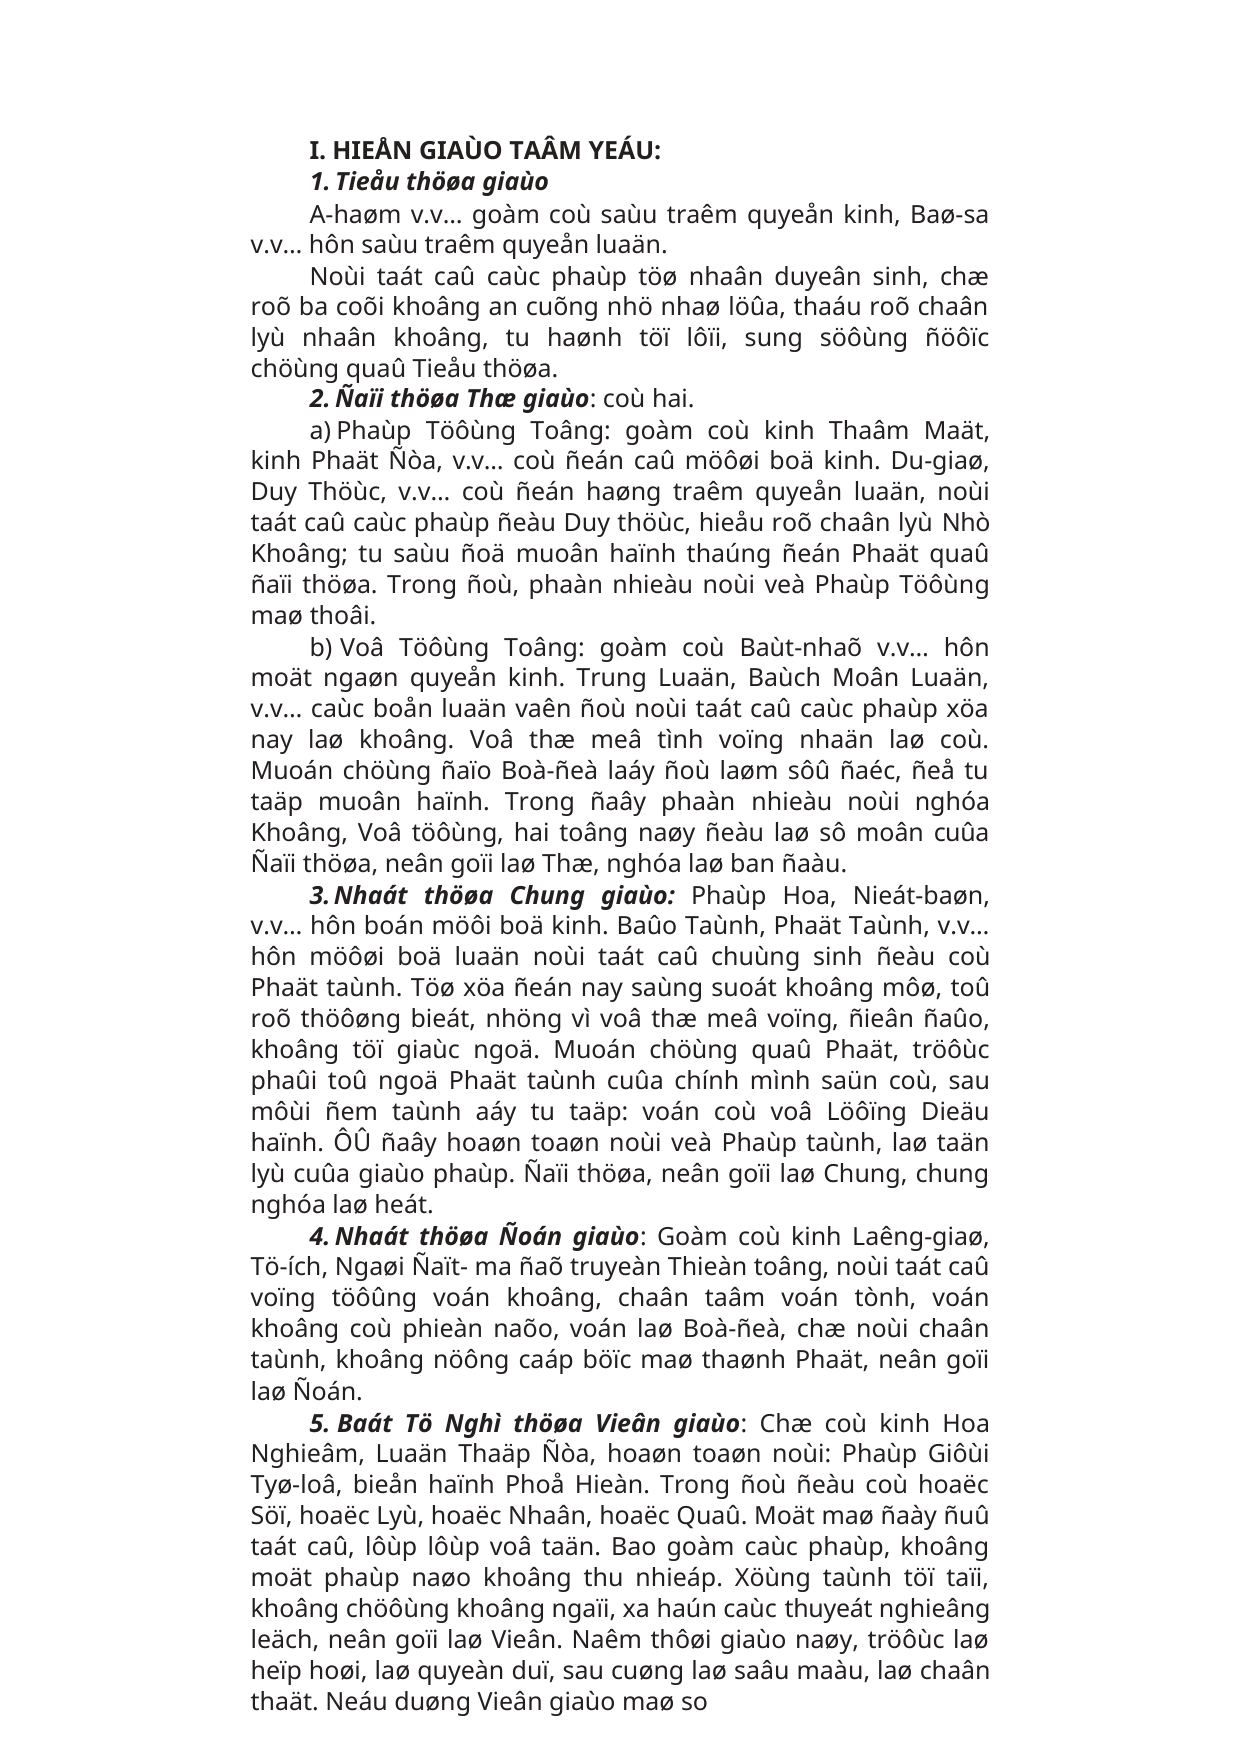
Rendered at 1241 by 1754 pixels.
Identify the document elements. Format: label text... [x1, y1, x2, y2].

text Noùi taát caû caùc phaùp töø nhaân duyeân sinh, chæ roõ ba coõi khoâng an cuõng nhö nhaø löûa, thaáu roõ chaân lyù nhaân khoâng, tu haønh töï lôïi, sung söôùng ñöôïc chöùng quaû Tieåu thöøa. [250, 261, 990, 385]
list Nhaát thöøa Chung giaùo: Phaùp Hoa, Nieát-baøn, v.v… hôn boán möôi boä kinh. Baûo Taùnh, Phaät Taùnh, v.v… hôn möôøi boä luaän noùi taát caû chuùng sinh ñeàu coù Phaät taùnh. Töø xöa ñeán nay saùng suoát khoâng môø, toû roõ thöôøng bieát, nhöng vì voâ thæ meâ voïng, ñieân ñaûo, khoâng töï giaùc ngoä. Muoán chöùng quaû Phaät, tröôùc phaûi toû ngoä Phaät taùnh cuûa chính mình saün coù, sau môùi ñem taùnh aáy tu taäp: voán coù voâ Löôïng Dieäu haïnh. ÔÛ ñaây hoaøn toaøn noùi veà Phaùp taùnh, laø taän lyù cuûa giaùo phaùp. Ñaïi thöøa, neân goïi laø Chung, chung nghóa laø heát. [250, 880, 990, 1221]
list Ñaïi thöøa Thæ giaùo: coù hai. [309, 385, 1092, 413]
list Tieåu thöøa giaùo [309, 166, 1092, 197]
text A-haøm v.v… goàm coù saùu traêm quyeån kinh, Baø-sa v.v… hôn saùu traêm quyeån luaän. [250, 199, 990, 261]
list Nhaát thöøa Ñoán giaùo: Goàm coù kinh Laêng-giaø, Tö-ích, Ngaøi Ñaït- ma ñaõ truyeàn Thieàn toâng, noùi taát caû voïng töôûng voán khoâng, chaân taâm voán tònh, voán khoâng coù phieàn naõo, voán laø Boà-ñeà, chæ noùi chaân taùnh, khoâng nöông caáp böïc maø thaønh Phaät, neân goïi laø Ñoán. [250, 1221, 990, 1407]
list Baát Tö Nghì thöøa Vieân giaùo: Chæ coù kinh Hoa Nghieâm, Luaän Thaäp Ñòa, hoaøn toaøn noùi: Phaùp Giôùi Tyø-loâ, bieån haïnh Phoå Hieàn. Trong ñoù ñeàu coù hoaëc Söï, hoaëc Lyù, hoaëc Nhaân, hoaëc Quaû. Moät maø ñaày ñuû taát caû, lôùp lôùp voâ taän. Bao goàm caùc phaùp, khoâng moät phaùp naøo khoâng thu nhieáp. Xöùng taùnh töï taïi, khoâng chöôùng khoâng ngaïi, xa haún caùc thuyeát nghieâng leäch, neân goïi laø Vieân. Naêm thôøi giaùo naøy, tröôùc laø heïp hoøi, laø quyeàn duï, sau cuøng laø saâu maàu, laø chaân thaät. Neáu duøng Vieân giaùo maø so [250, 1407, 990, 1718]
subtitle HIEÅN GIAÙO TAÂM YEÁU: [309, 133, 1092, 166]
list Phaùp Töôùng Toâng: goàm coù kinh Thaâm Maät, kinh Phaät Ñòa, v.v… coù ñeán caû möôøi boä kinh. Du-giaø, Duy Thöùc, v.v… coù ñeán haøng traêm quyeån luaän, noùi taát caû caùc phaùp ñeàu Duy thöùc, hieåu roõ chaân lyù Nhò Khoâng; tu saùu ñoä muoân haïnh thaúng ñeán Phaät quaû ñaïi thöøa. Trong ñoù, phaàn nhieàu noùi veà Phaùp Töôùng maø thoâi. [250, 414, 990, 632]
list Voâ Töôùng Toâng: goàm coù Baùt-nhaõ v.v… hôn moät ngaøn quyeån kinh. Trung Luaän, Baùch Moân Luaän, v.v… caùc boån luaän vaên ñoù noùi taát caû caùc phaùp xöa nay laø khoâng. Voâ thæ meâ tình voïng nhaän laø coù. Muoán chöùng ñaïo Boà-ñeà laáy ñoù laøm sôû ñaéc, ñeå tu taäp muoân haïnh. Trong ñaây phaàn nhieàu noùi nghóa Khoâng, Voâ töôùng, hai toâng naøy ñeàu laø sô moân cuûa Ñaïi thöøa, neân goïi laø Thæ, nghóa laø ban ñaàu. [250, 632, 990, 880]
